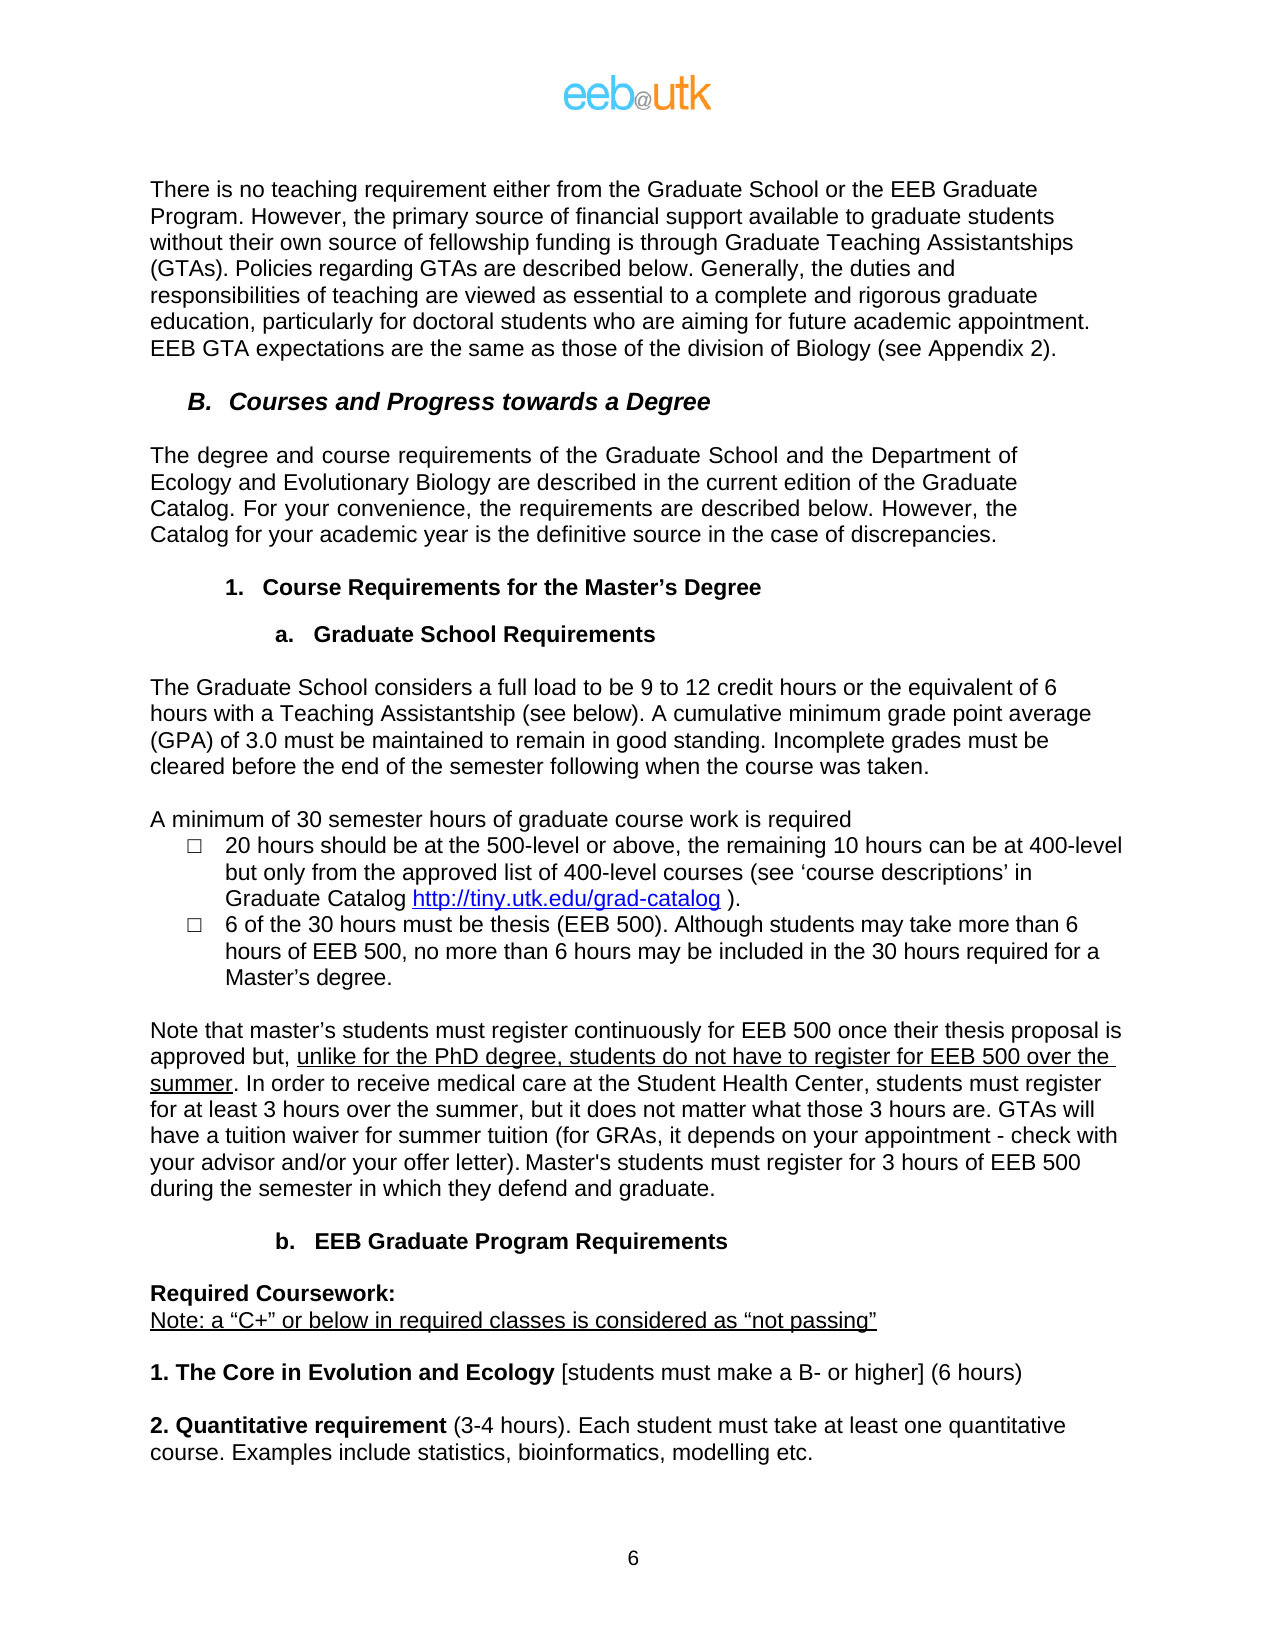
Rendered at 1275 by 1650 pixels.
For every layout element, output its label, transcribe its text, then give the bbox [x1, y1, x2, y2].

text b. EEB Graduate Program Requirements [275, 1228, 1125, 1254]
text B. Courses and Progress towards a Degree [150, 387, 1125, 416]
text A minimum of 30 semester hours of graduate course work is required [150, 806, 1125, 832]
list 6 of the 30 hours must be thesis (EEB 500). Although students may take more than 6 hours of EEB 500, no more than 6 hours may be included in the 30 hours required for a Master’s degree. [187, 911, 1125, 990]
text Required Coursework: [150, 1280, 1125, 1307]
text a. Graduate School Requirements [275, 621, 1125, 648]
text 1. The Core in Evolution and Ecology [students must make a B- or higher] (6 hours) [150, 1359, 1125, 1386]
text 2. Quantitative requirement (3-4 hours). Each student must take at least one quantitative course. Examples include statistics, bioinformatics, modelling etc. [150, 1412, 1125, 1465]
text The degree and course requirements of the Graduate School and the Department of Ecology and Evolutionary Biology are described in the current edition of the Graduate Catalog. For your convenience, the requirements are described below. However, the Catalog for your academic year is the definitive source in the case of discrepancies. [150, 442, 1018, 548]
text Note: a “C+” or below in required classes is considered as “not passing” [150, 1307, 1125, 1333]
text Note that master’s students must register continuously for EEB 500 once their thesis proposal is approved but, unlike for the PhD degree, students do not have to register for EEB 500 over the summer. In order to receive medical care at the Student Health Center, students must register for at least 3 hours over the summer, but it does not matter what those 3 hours are. GTAs will have a tuition waiver for summer tuition (for GRAs, it depends on your appointment - check with your advisor and/or your offer letter). Master's students must register for 3 hours of EEB 500 during the semester in which they defend and graduate. [150, 1017, 1125, 1201]
picture [563, 75, 712, 110]
text The Graduate School considers a full load to be 9 to 12 credit hours or the equivalent of 6 hours with a Teaching Assistantship (see below). A cumulative minimum grade point average (GPA) of 3.0 must be maintained to remain in good standing. Incomplete grades must be cleared before the end of the semester following when the course was taken. [150, 674, 1096, 779]
text There is no teaching requirement either from the Graduate School or the EEB Graduate Program. However, the primary source of financial support available to graduate students without their own source of fellowship funding is through Graduate Teaching Assistantships (GTAs). Policies regarding GTAs are described below. Generally, the duties and responsibilities of teaching are viewed as essential to a complete and rigorous graduate education, particularly for doctoral students who are aiming for future academic appointment. EEB GTA expectations are the same as those of the division of Biology (see Appendix 2). [150, 176, 1110, 361]
list 20 hours should be at the 500-level or above, the remaining 10 hours can be at 400-level but only from the approved list of 400-level courses (see ‘course descriptions’ in Graduate Catalog http://tiny.utk.edu/grad-catalog ). [187, 832, 1125, 911]
list Course Requirements for the Master’s Degree [225, 574, 1125, 600]
